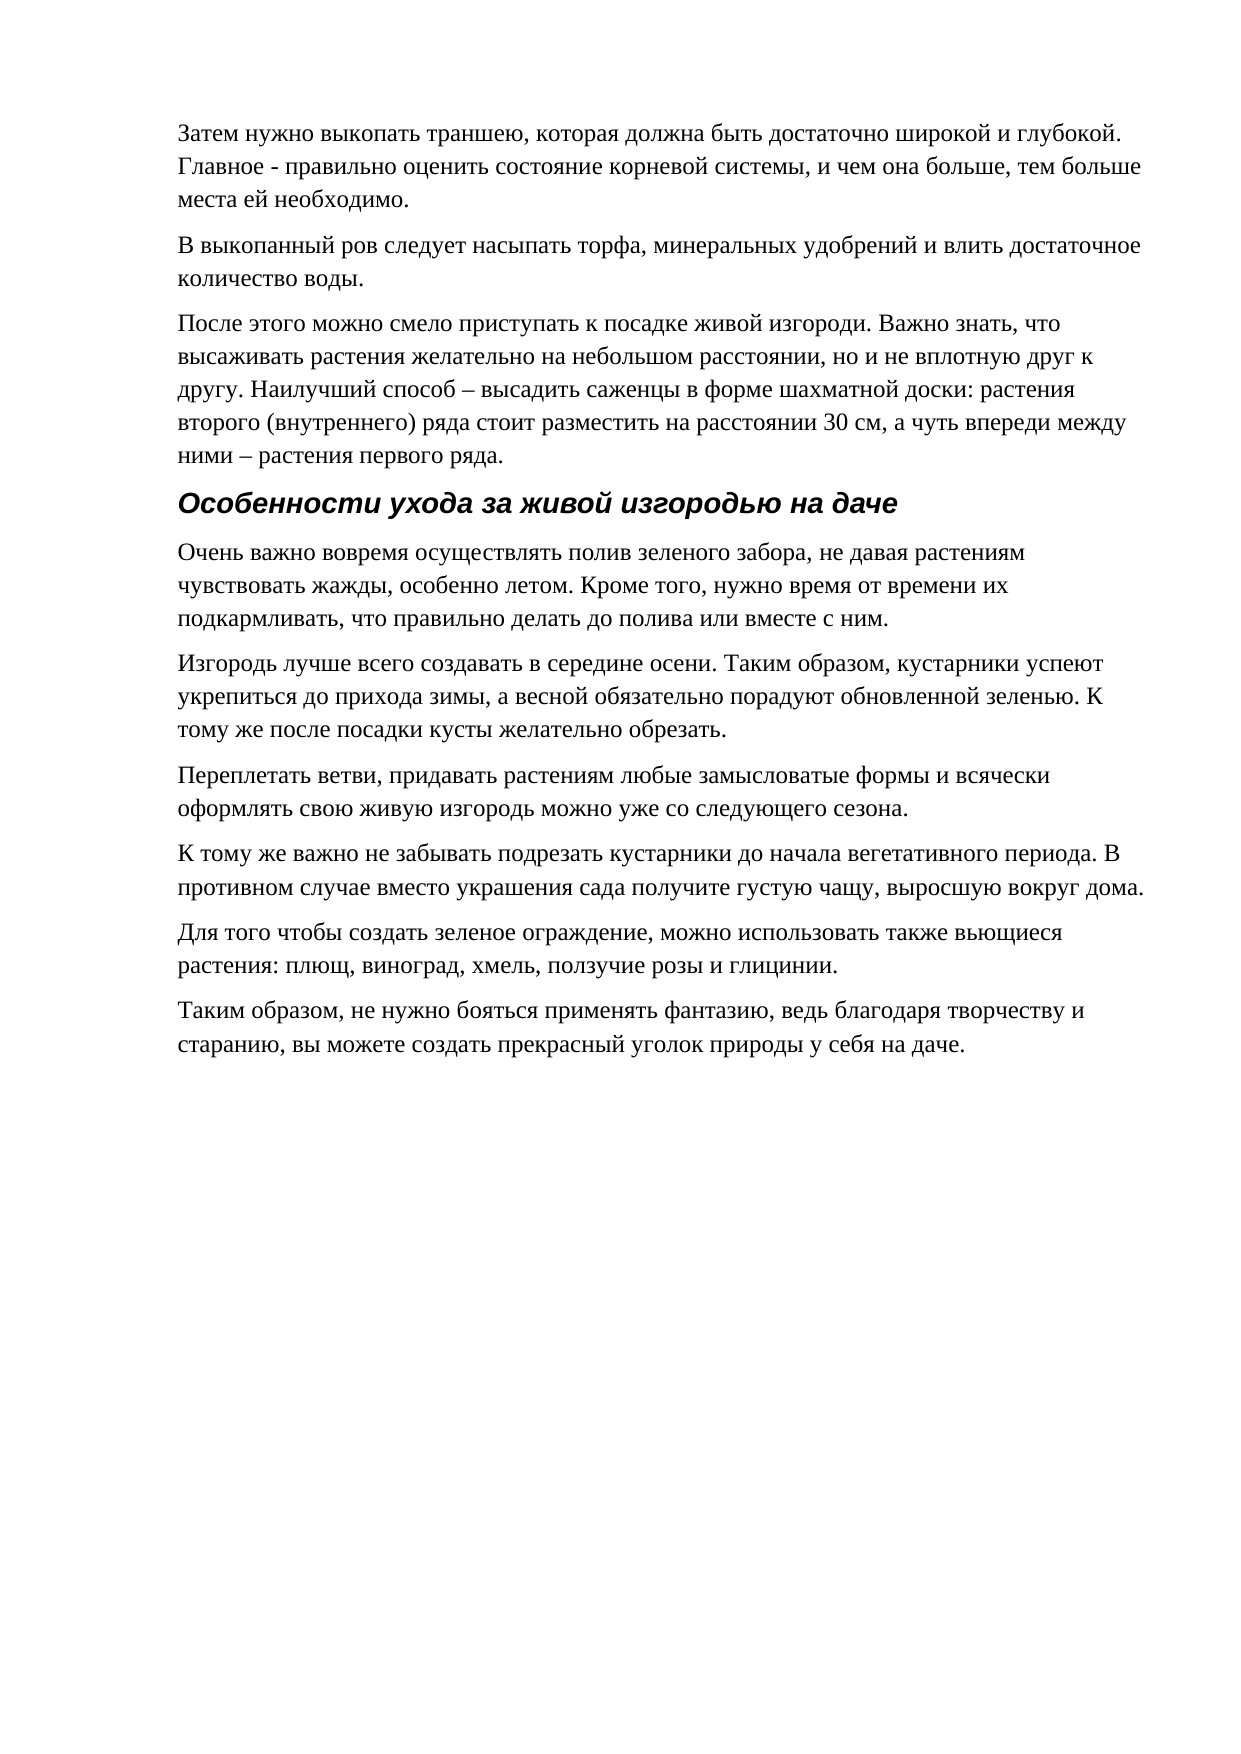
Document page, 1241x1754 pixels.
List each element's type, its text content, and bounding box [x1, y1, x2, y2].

text Таким образом, не нужно бояться применять фантазию, ведь благодаря творчеству и старанию, вы можете создать прекрасный уголок природы у себя на даче. [177, 996, 1152, 1057]
text В выкопанный ров следует насыпать торфа, минеральных удобрений и влить достаточное количество воды. [177, 230, 1152, 291]
text Переплетать ветви, придавать растениям любые замысловатые формы и всячески оформлять свою живую изгородь можно уже со следующего сезона. [177, 760, 1152, 822]
text Изгородь лучше всего создавать в середине осени. Таким образом, кустарники успеют укрепиться до прихода зимы, а весной обязательно порадуют обновленной зеленью. К тому же после посадки кусты желательно обрезать. [177, 648, 1152, 743]
text Особенности ухода за живой изгородью на даче [177, 486, 1152, 519]
text После этого можно смело приступать к посадке живой изгороди. Важно знать, что высаживать растения желательно на небольшом расстоянии, но и не вплотную друг к другу. Наилучший способ – высадить саженцы в форме шахматной доски: растения второго (внутреннего) ряда стоит разместить на расстоянии 30 см, а чуть впереди между ними – растения первого ряда. [177, 308, 1152, 469]
text К тому же важно не забывать подрезать кустарники до начала вегетативного периода. В противном случае вместо украшения сада получите густую чащу, выросшую вокруг дома. [177, 838, 1152, 900]
text Для того чтобы создать зеленое ограждение, можно использовать также вьющиеся растения: плющ, виноград, хмель, ползучие розы и глицинии. [177, 917, 1152, 979]
text Очень важно вовремя осуществлять полив зеленого забора, не давая растениям чувствовать жажды, особенно летом. Кроме того, нужно время от времени их подкармливать, что правильно делать до полива или вместе с ним. [177, 537, 1152, 632]
text Затем нужно выкопать траншею, которая должна быть достаточно широкой и глубокой. Главное - правильно оценить состояние корневой системы, и чем она больше, тем больше места ей необходимо. [177, 118, 1152, 213]
